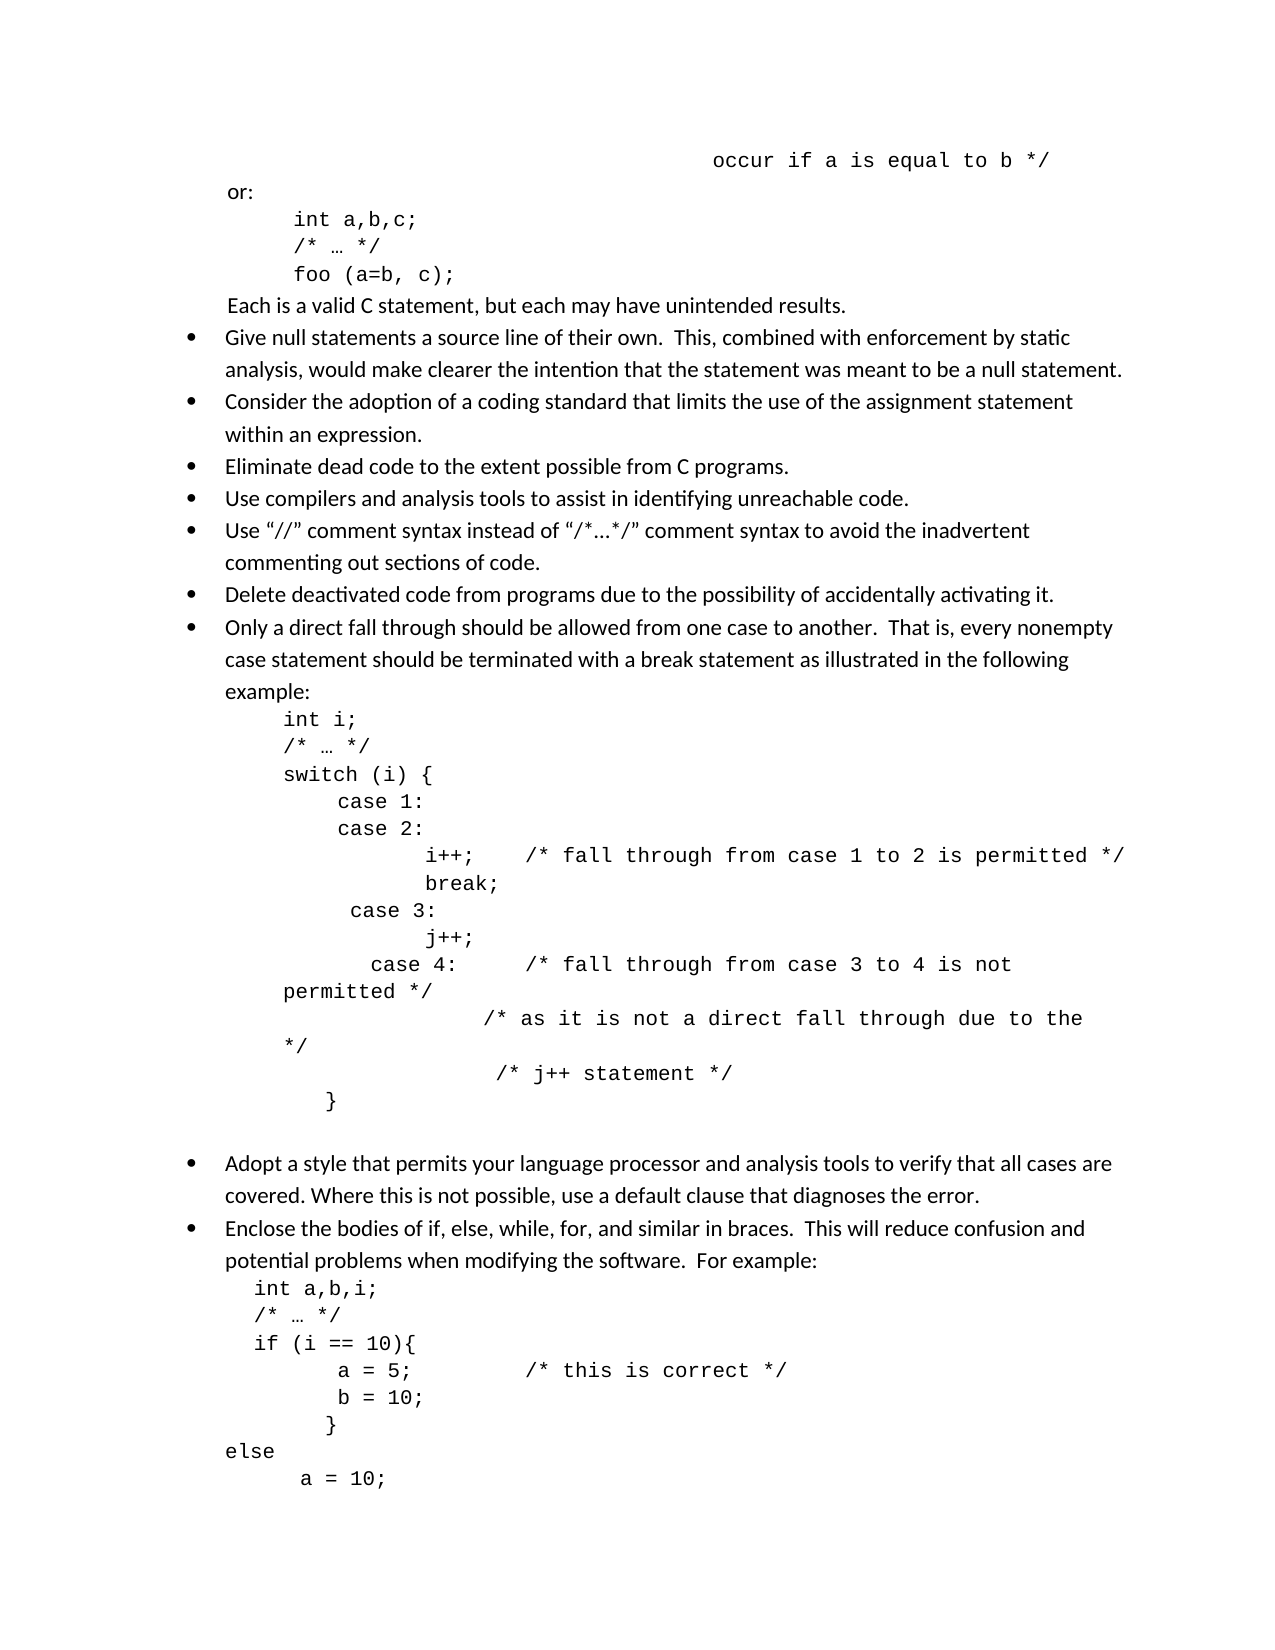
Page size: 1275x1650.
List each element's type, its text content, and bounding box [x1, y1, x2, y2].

list Only a direct fall through should be allowed from one case to another. That is, every nonempty case statement should be terminated with a break statement as illustrated in the following example: [187, 613, 1125, 705]
list Eliminate dead code to the extent possible from C programs. [187, 452, 1125, 480]
text i++; /* fall through from case 1 to 2 is permitted */ [283, 845, 1125, 869]
text int i; [283, 709, 1125, 733]
text switch (i) { [283, 764, 1125, 787]
text b = 10; [253, 1387, 1125, 1411]
text a = 10; [209, 1468, 1125, 1492]
list Delete deactivated code from programs due to the possibility of accidentally activating it. [187, 581, 1125, 609]
text case 1: [283, 791, 1125, 814]
list Consider the adoption of a coding standard that limits the use of the assignment statement within an expression. [187, 387, 1125, 448]
text a = 5; /* this is correct */ [253, 1360, 1125, 1383]
text /* … */ [253, 1305, 1125, 1329]
list Use compilers and analysis tools to assist in identifying unreachable code. [187, 484, 1125, 512]
text else [209, 1441, 1125, 1465]
list Enclose the bodies of if, else, while, for, and similar in braces. This will reduce confusion and potential problems when modifying the software. For example: [187, 1214, 1125, 1274]
text } [283, 1090, 1125, 1114]
list Adopt a style that permits your language processor and analysis tools to verify that all cases are covered. Where this is not possible, use a default clause that diagnoses the error. [187, 1149, 1125, 1209]
text break; [283, 872, 1125, 896]
text } [253, 1414, 1125, 1438]
text or: [150, 177, 1125, 205]
text case 2: [283, 818, 1125, 842]
text int a,b,i; [253, 1278, 1125, 1302]
list Use “//” comment syntax instead of “/*…*/” comment syntax to avoid the inadvertent commenting out sections of code. [187, 516, 1125, 576]
text j++; [283, 927, 1125, 951]
text if (i == 10){ [253, 1332, 1125, 1356]
text foo (a=b, c); [268, 264, 1125, 287]
text occur if a is equal to b */ [268, 150, 1125, 174]
text int a,b,c; [268, 209, 1125, 233]
text /* j++ statement */ [283, 1063, 1125, 1086]
text case 3: [283, 900, 1125, 923]
list Give null statements a source line of their own. This, combined with enforcement by static analysis, would make clearer the intention that the statement was meant to be a null statement. [187, 323, 1125, 383]
text /* … */ [268, 237, 1125, 260]
text /* as it is not a direct fall through due to the */ [283, 1008, 1125, 1059]
text case 4: /* fall through from case 3 to 4 is not permitted */ [283, 954, 1125, 1005]
text Each is a valid C statement, but each may have unintended results. [150, 291, 1125, 319]
text /* … */ [283, 737, 1125, 760]
